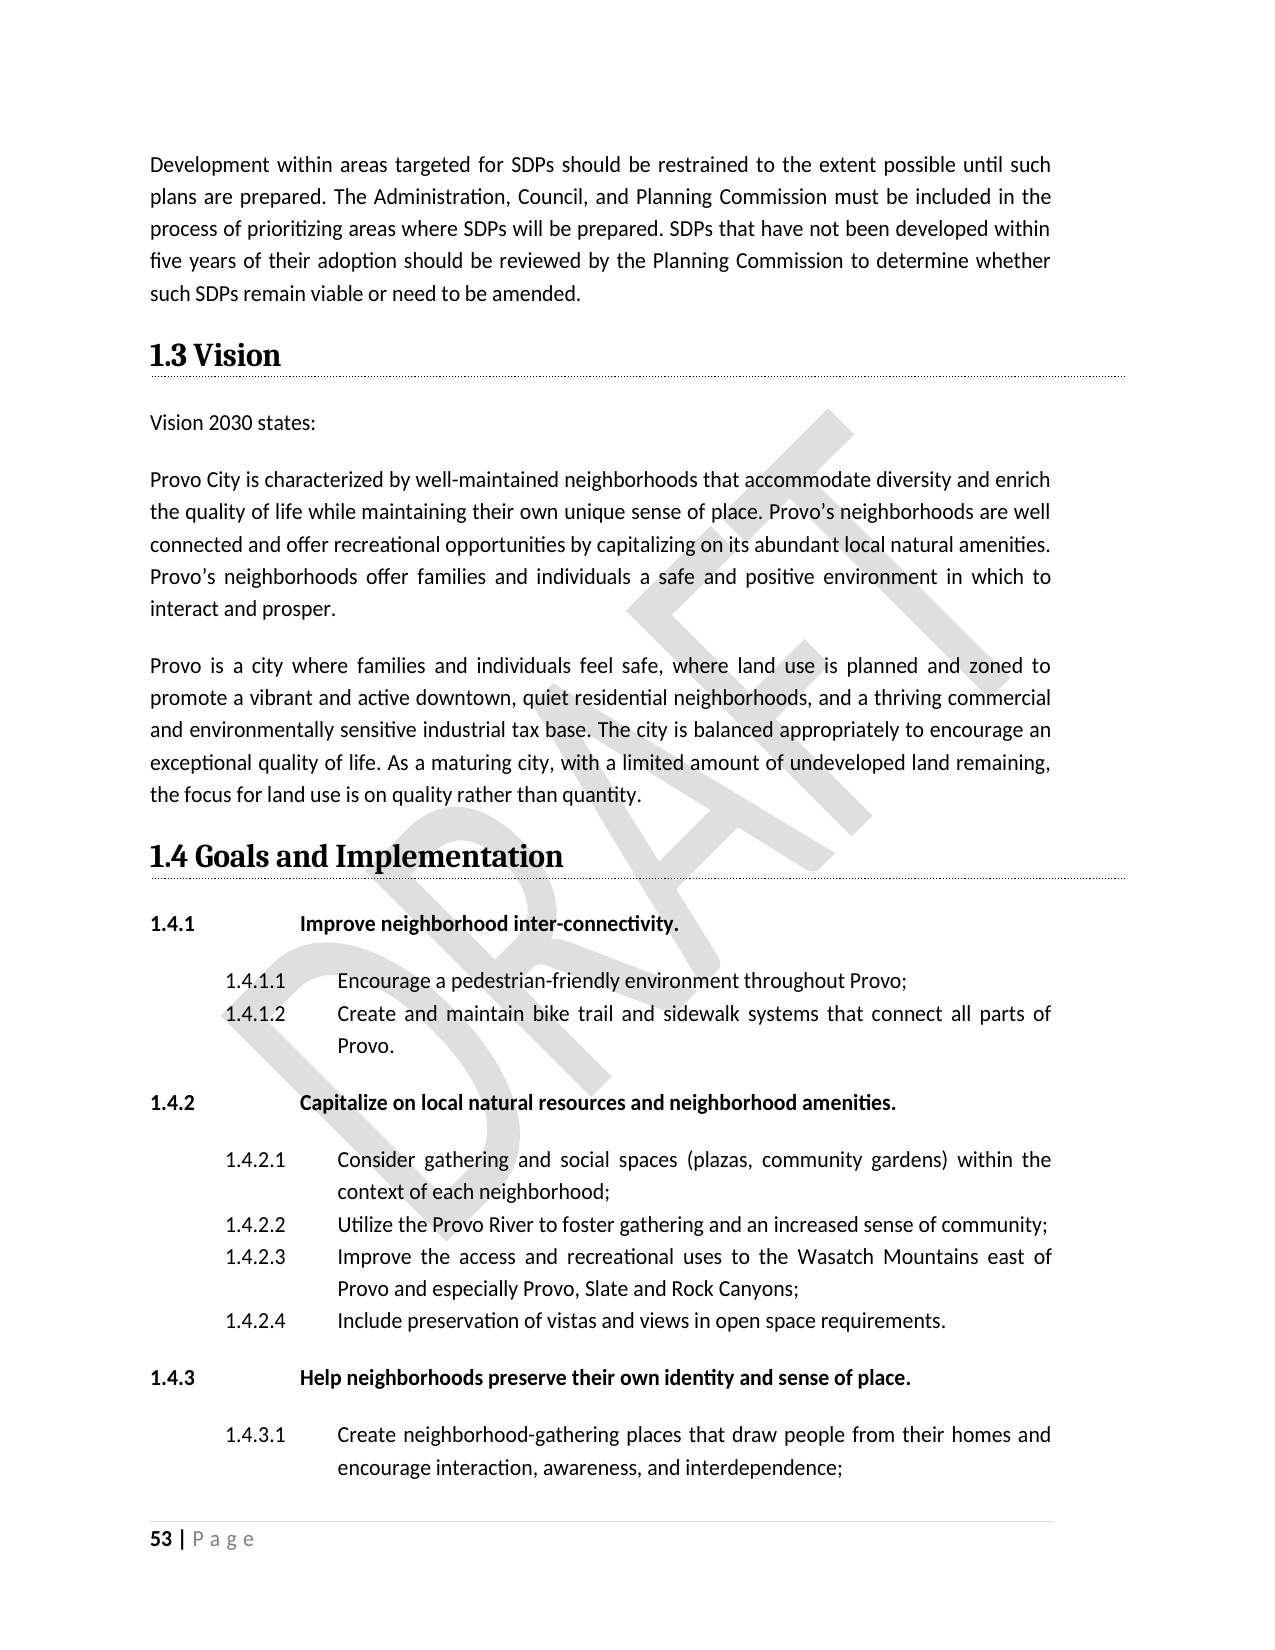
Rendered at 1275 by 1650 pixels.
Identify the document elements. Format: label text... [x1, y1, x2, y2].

subtitle 1.4 Goals and Implementation [150, 837, 1125, 879]
text Vision 2030 states: [150, 408, 1053, 436]
text 1.4.2 Capitalize on local natural resources and neighborhood amenities. [150, 1088, 1053, 1116]
text 1.4.3.1 Create neighborhood-gathering places that draw people from their homes and encourage interaction, awareness, and interdependence; [225, 1421, 1053, 1481]
text 1.4.1.1 Encourage a pedestrian-friendly environment throughout Provo; [225, 967, 1053, 994]
text 1.4.2.3 Improve the access and recreational uses to the Wasatch Mountains east of Provo and especially Provo, Slate and Rock Canyons; [225, 1242, 1053, 1302]
text 1.4.2.1 Consider gathering and social spaces (plazas, community gardens) within the context of each neighborhood; [225, 1145, 1053, 1206]
text 1.4.2.4 Include preservation of vistas and views in open space requirements. [225, 1306, 1053, 1334]
text 1.4.2.2 Utilize the Provo River to foster gathering and an increased sense of community; [225, 1210, 1053, 1238]
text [150, 150, 1053, 307]
text Provo City is characterized by well-maintained neighborhoods that accommodate diversity and enrich the quality of life while maintaining their own unique sense of place. Provo’s neighborhoods are well connected and offer recreational opportunities by capitalizing on its abundant local natural amenities. Provo’s neighborhoods offer families and individuals a safe and positive environment in which to interact and prosper. [150, 465, 1053, 622]
text 1.4.3 Help neighborhoods preserve their own identity and sense of place. [150, 1363, 1053, 1391]
subtitle 1.3 Vision [150, 336, 1125, 377]
text Provo is a city where families and individuals feel safe, where land use is planned and zoned to promote a vibrant and active downtown, quiet residential neighborhoods, and a thriving commercial and environmentally sensitive industrial tax base. The city is balanced appropriately to encourage an exceptional quality of life. As a maturing city, with a limited amount of undeveloped land remaining, the focus for land use is on quality rather than quantity. [150, 651, 1053, 808]
text 1.4.1 Improve neighborhood inter-connectivity. [150, 909, 1053, 937]
text 1.4.1.2 Create and maintain bike trail and sidewalk systems that connect all parts of Provo. [225, 999, 1053, 1059]
